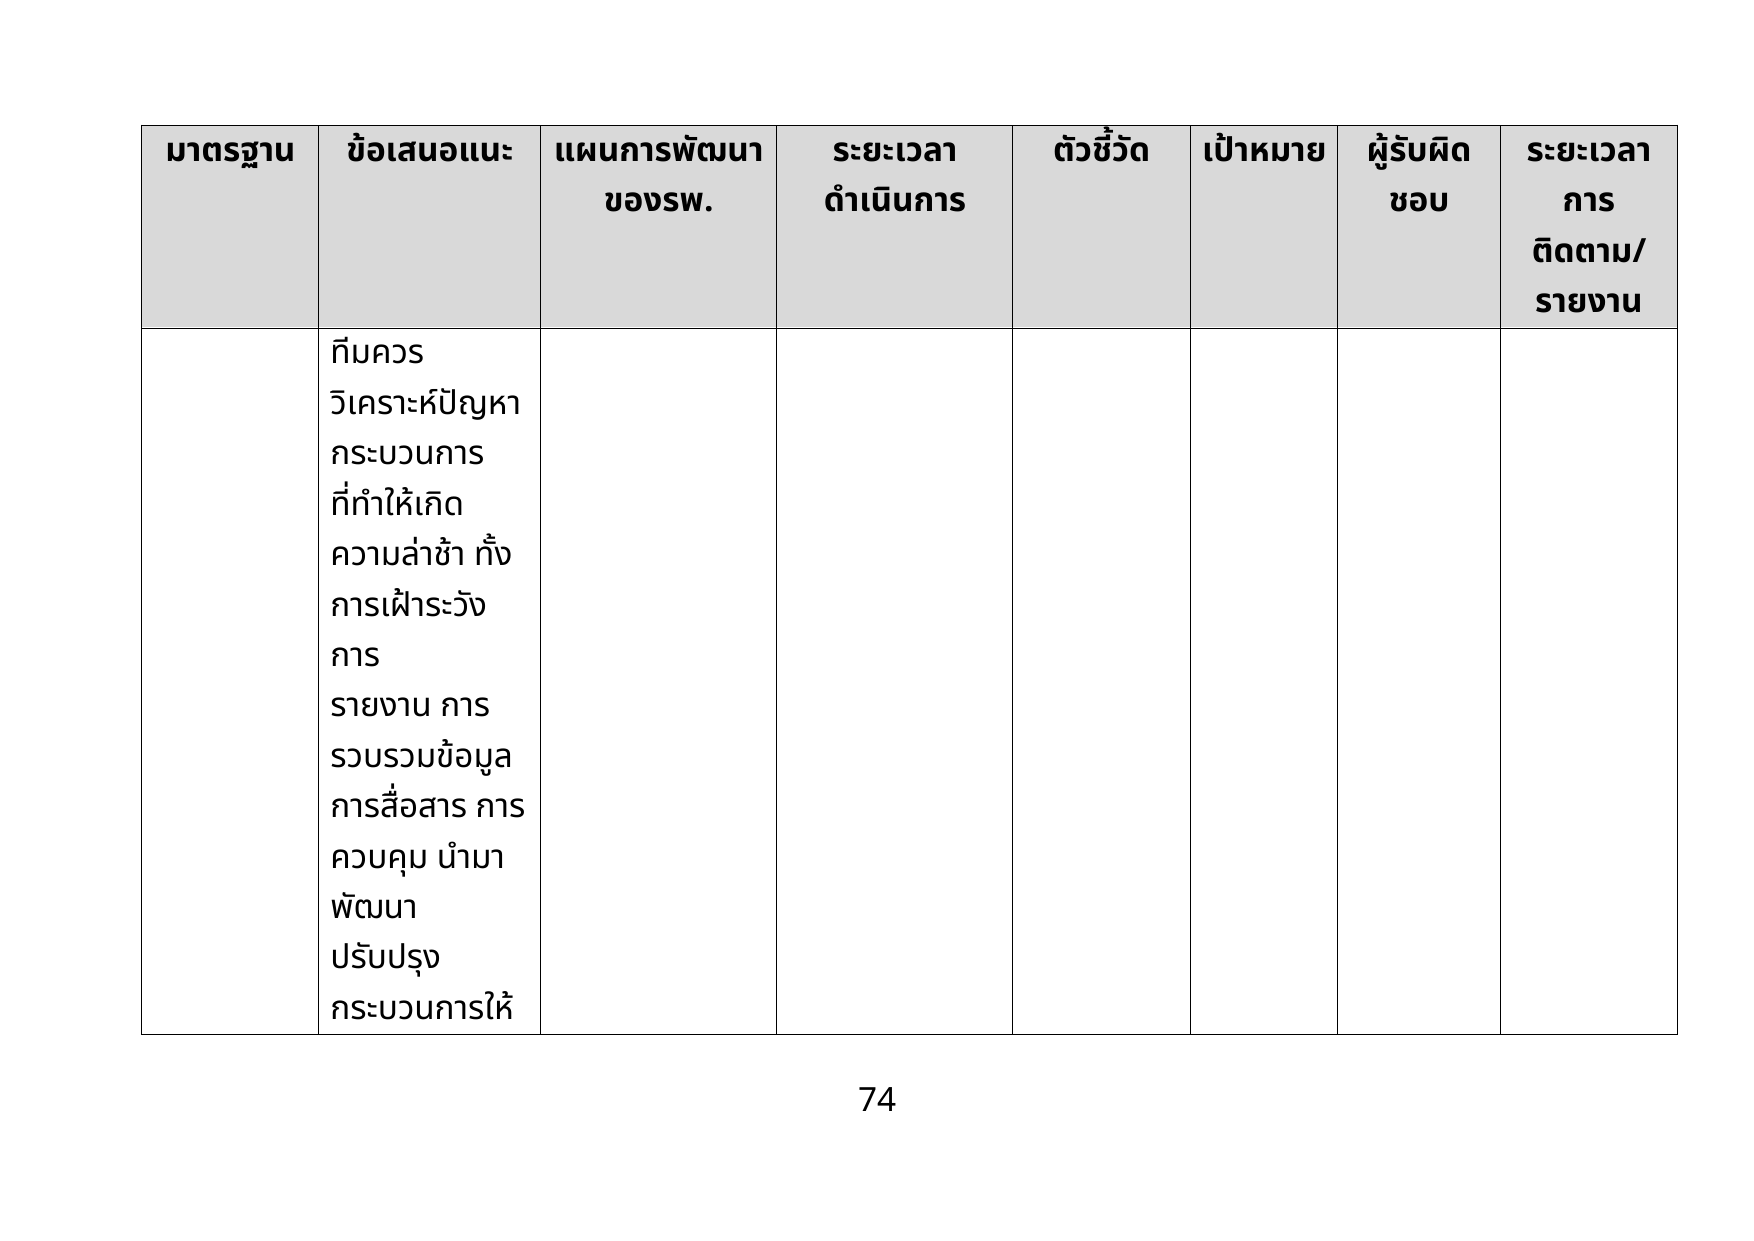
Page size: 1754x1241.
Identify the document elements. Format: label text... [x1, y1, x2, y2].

table_header แผนการพัฒนาของรพ. [541, 126, 776, 327]
table_cell [1013, 329, 1190, 1034]
table_header ข้อเสนอแนะ [319, 126, 540, 327]
table_cell [142, 329, 318, 1034]
table_cell [541, 329, 776, 1034]
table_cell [319, 329, 540, 1034]
table_header เป้าหมาย [1191, 126, 1337, 327]
table_header ผู้รับผิดชอบ [1338, 126, 1500, 327]
table_cell [777, 329, 1012, 1034]
table_cell [1191, 329, 1337, 1034]
table_header ระยะเวลาการติดตาม/รายงาน [1501, 126, 1677, 327]
table_cell [1338, 329, 1500, 1034]
table_header ระยะเวลาดำเนินการ [777, 126, 1012, 327]
table_header มาตรฐาน [142, 126, 318, 327]
table_cell [1501, 329, 1677, 1034]
table_header ตัวชี้วัด [1013, 126, 1190, 327]
